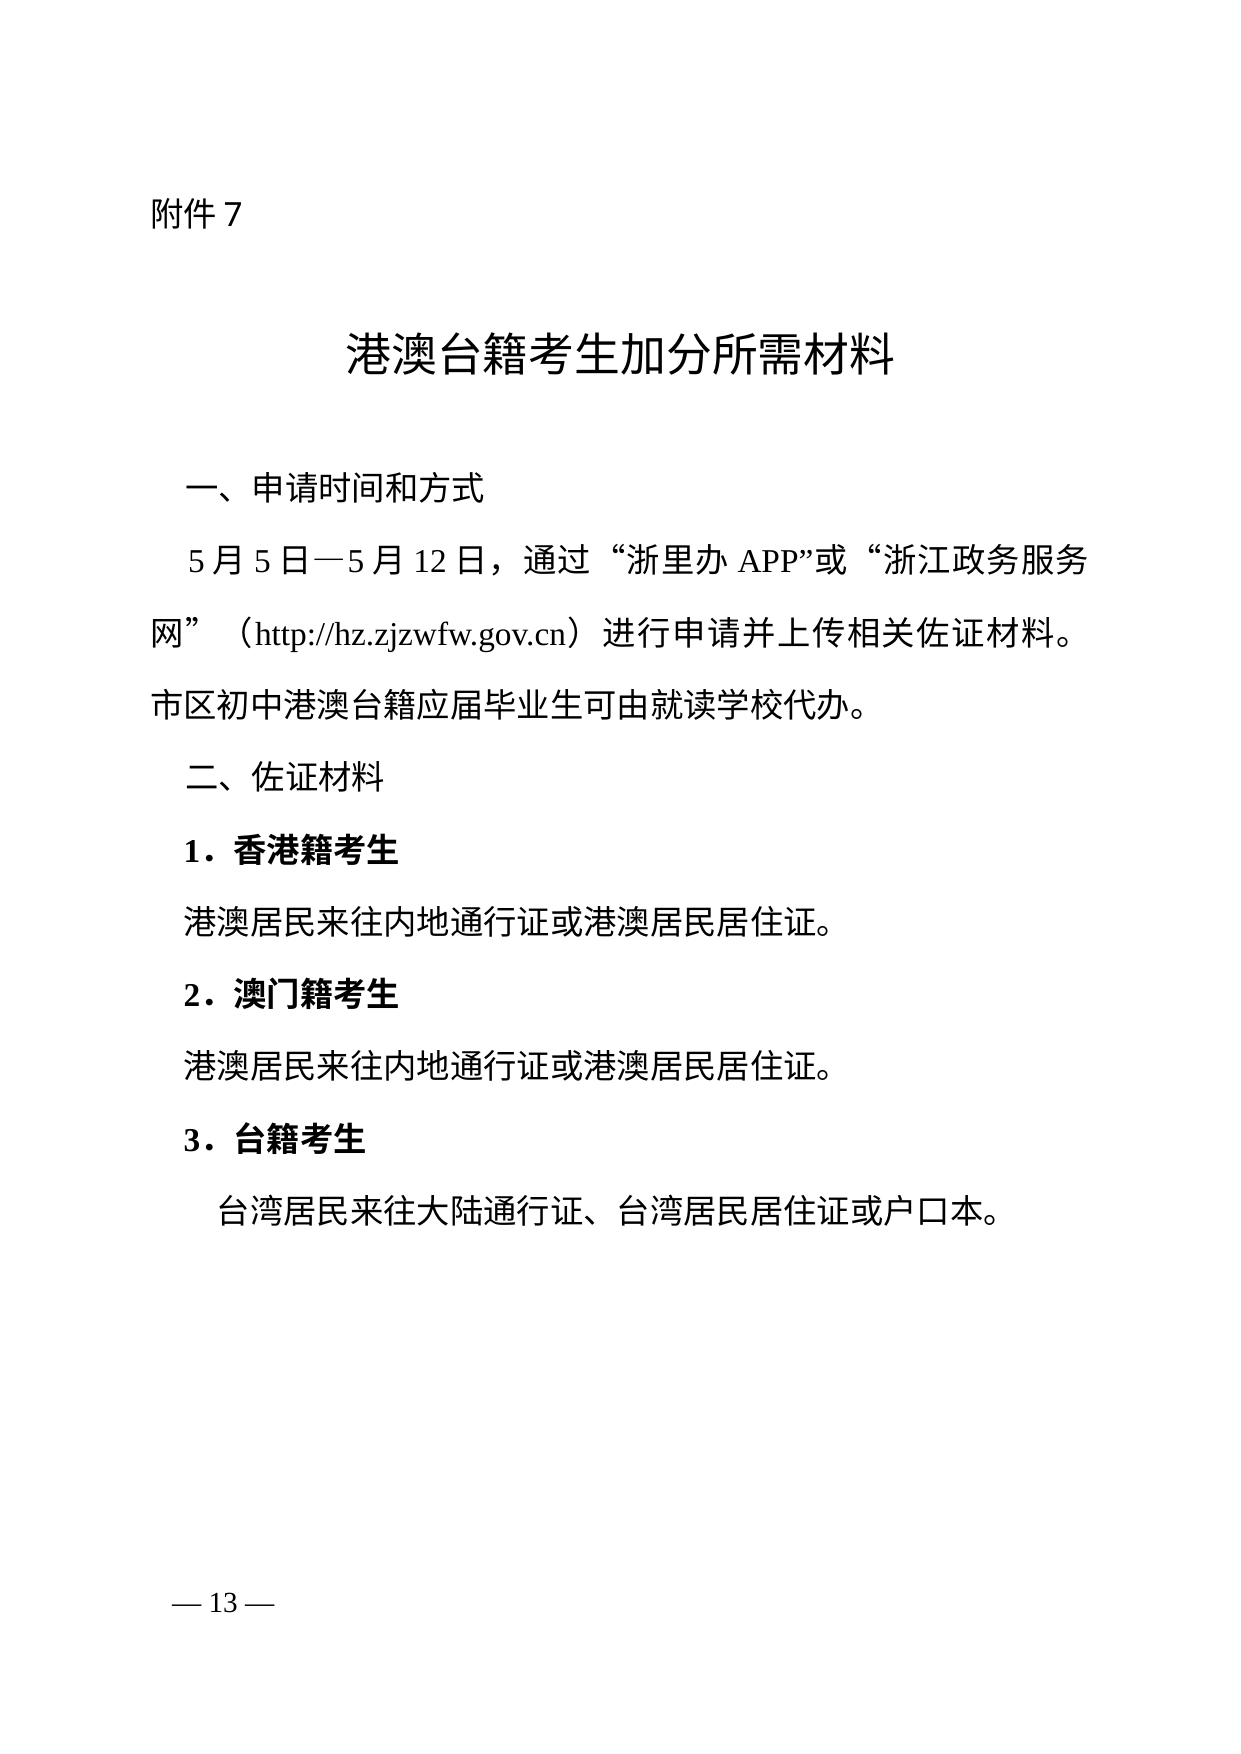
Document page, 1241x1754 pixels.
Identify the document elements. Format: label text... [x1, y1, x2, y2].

text 港澳台籍考生加分所需材料 [150, 318, 1090, 384]
text 二、佐证材料 [150, 751, 1090, 799]
text 一、申请时间和方式 [150, 462, 1090, 510]
text 5月5日—5月12日，通过“浙里办APP”或“浙江政务服务网”（http://hz.zjzwfw.gov.cn）进行申请并上传相关佐证材料。市区初中港澳台籍应届毕业生可由就读学校代办。 [150, 534, 1090, 727]
text —附件7 [150, 188, 1090, 236]
text 港澳居民来往内地通行证或港澳居民居住证。 [150, 896, 1090, 944]
text 2．澳门籍考生 [150, 968, 1090, 1016]
text 3．台籍考生 [150, 1113, 1090, 1161]
text 1．香港籍考生 [150, 823, 1090, 872]
text 港澳居民来往内地通行证或港澳居民居住证。 [150, 1040, 1090, 1088]
text 台湾居民来往大陆通行证、台湾居民居住证或户口本。 [150, 1185, 1090, 1233]
